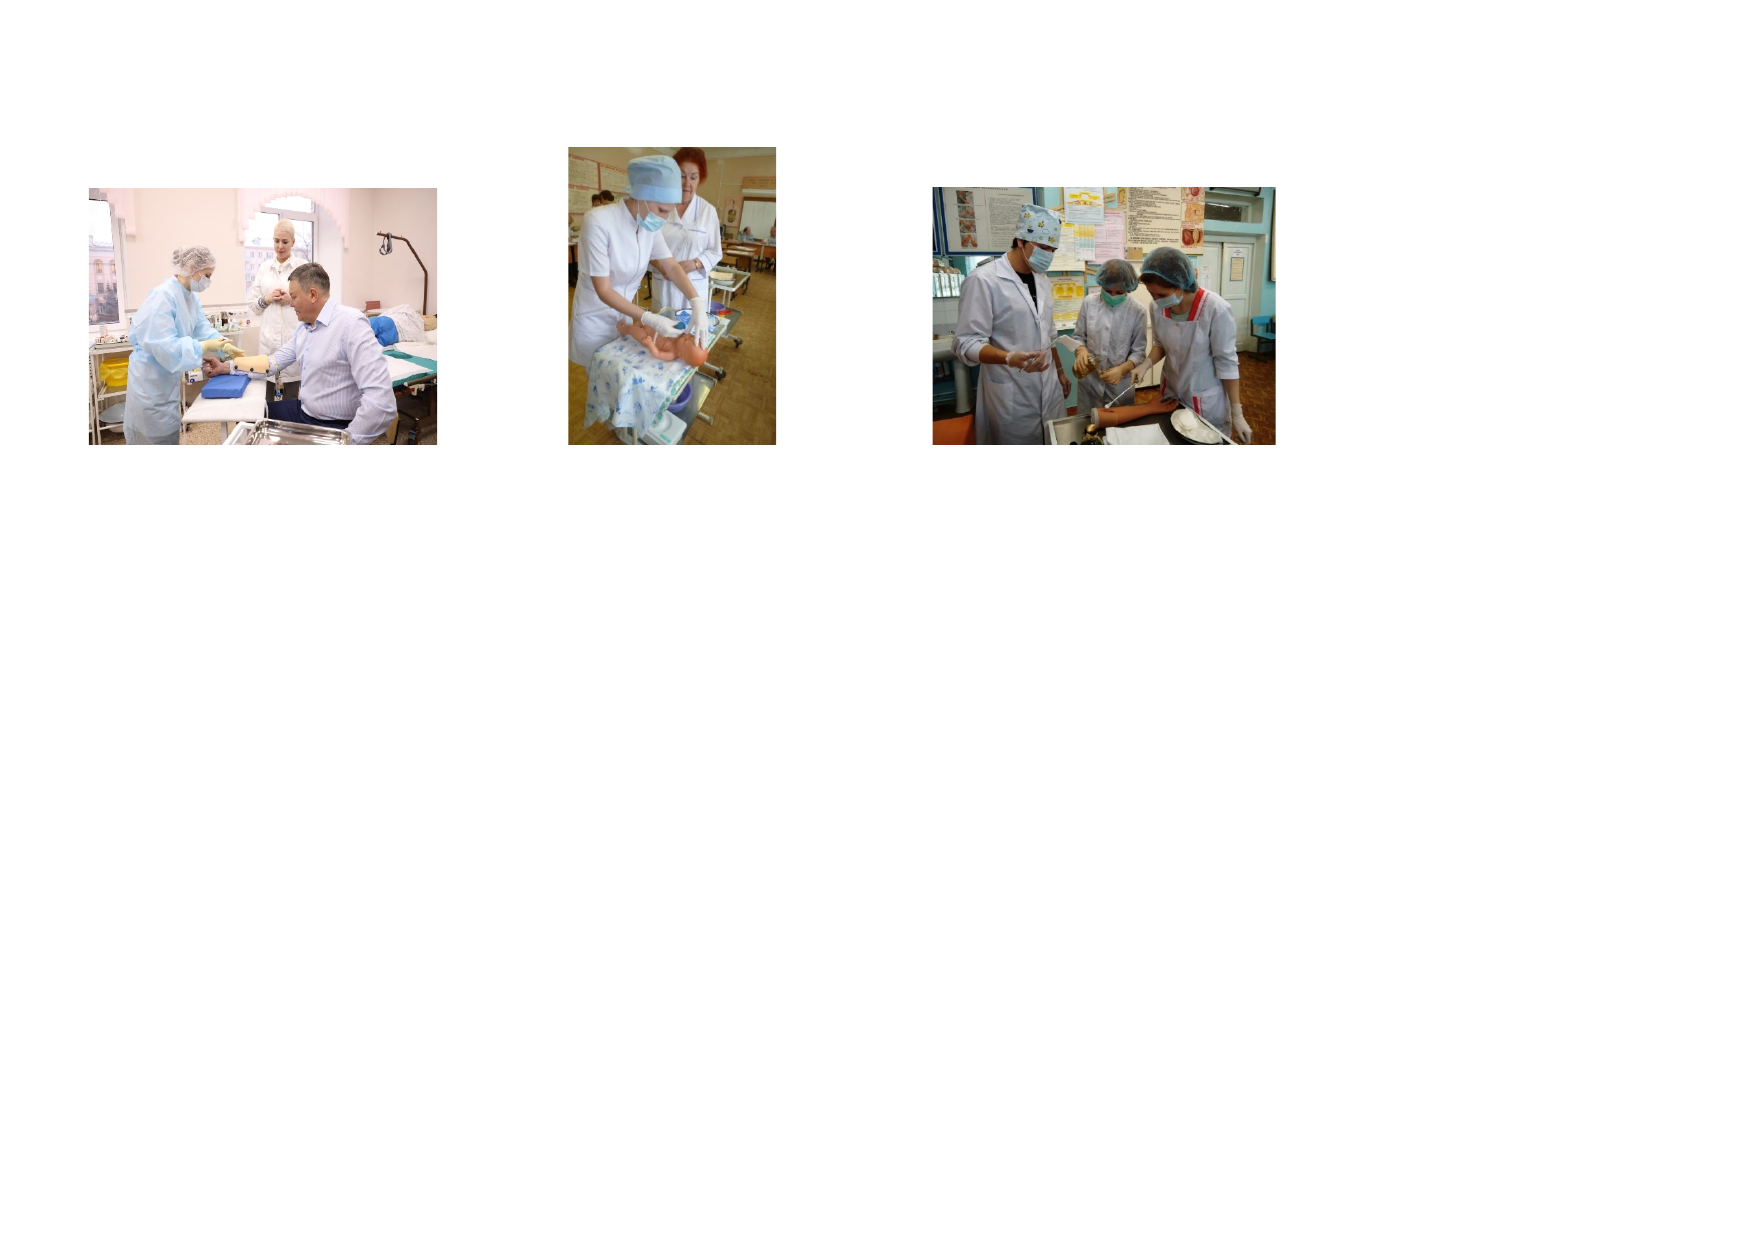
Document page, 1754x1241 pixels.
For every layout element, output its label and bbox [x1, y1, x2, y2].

picture [88, 188, 438, 445]
picture [932, 187, 1276, 445]
picture [568, 147, 777, 445]
